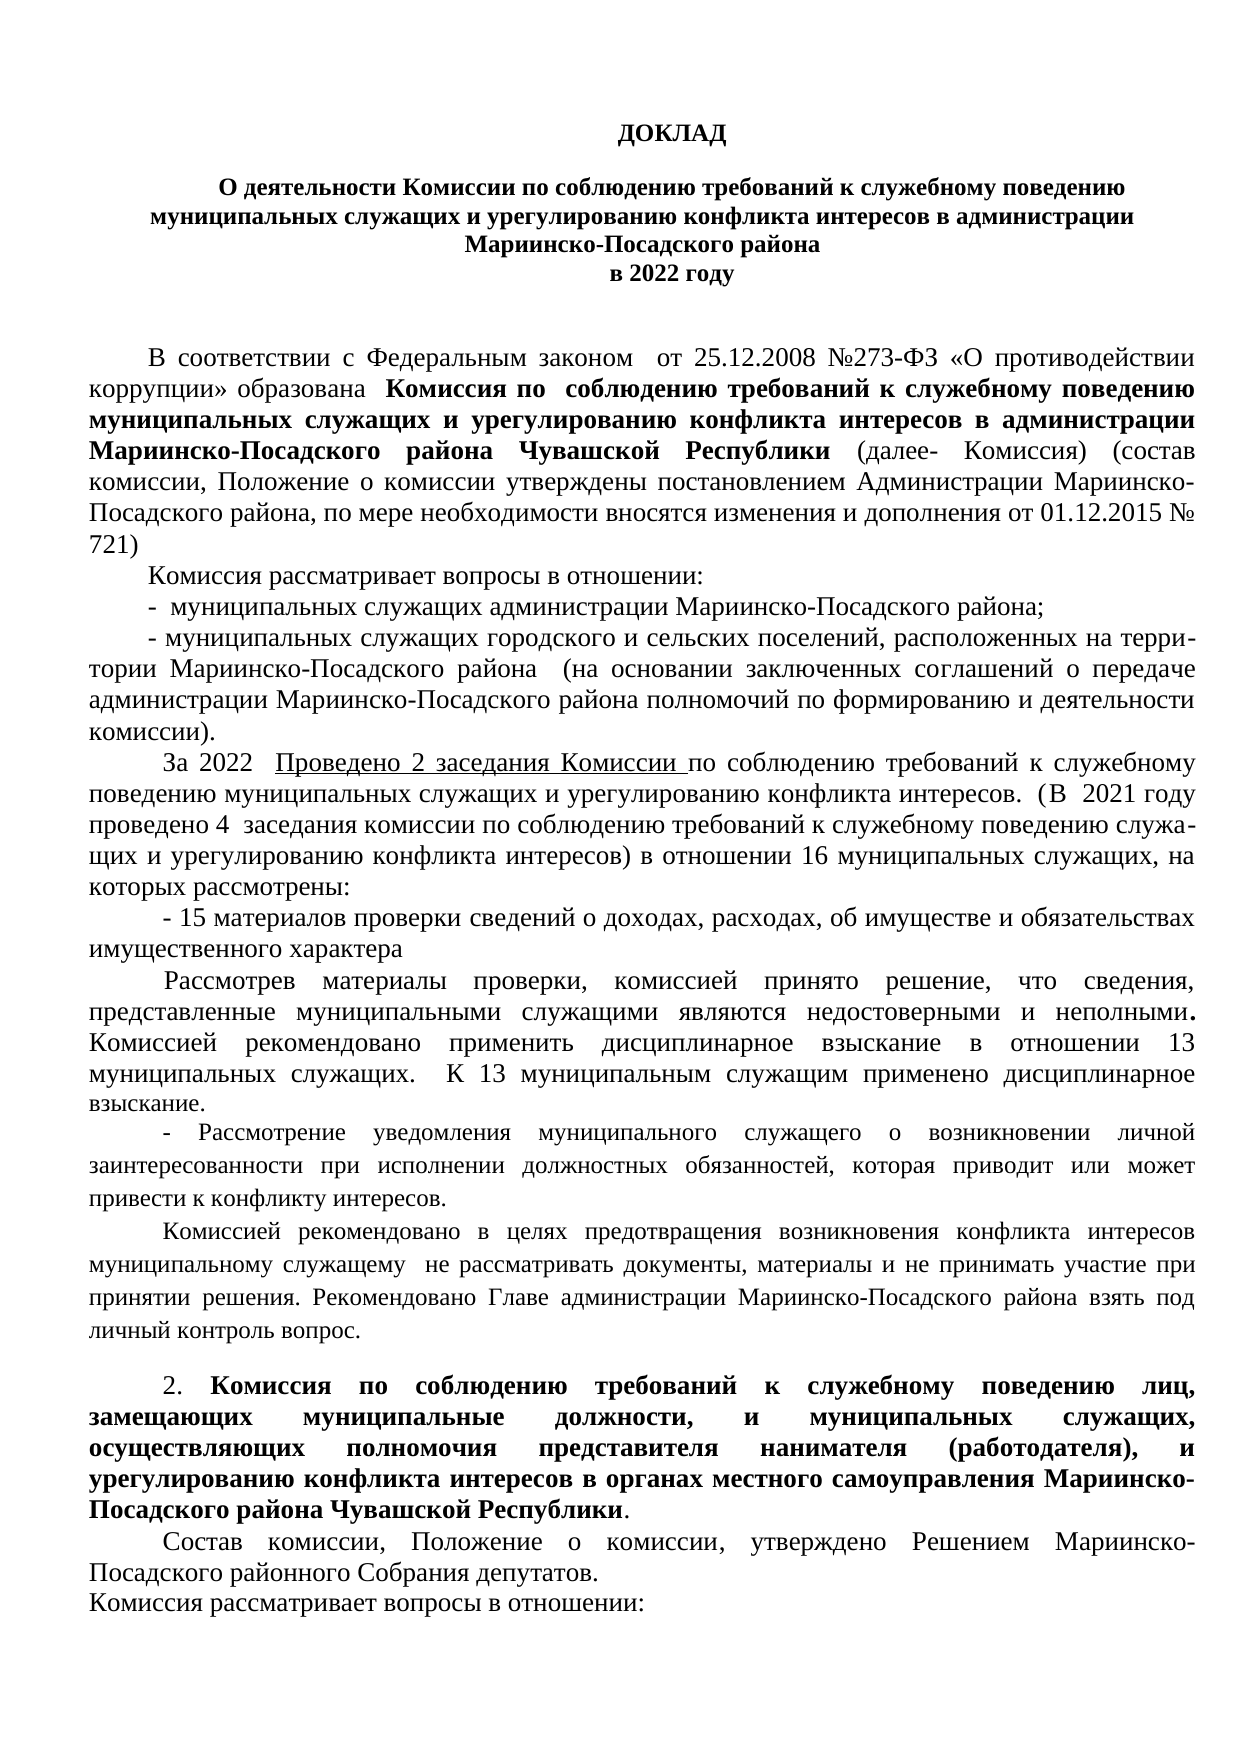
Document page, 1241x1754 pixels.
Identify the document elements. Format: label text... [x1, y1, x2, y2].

text ДОКЛАД [89, 118, 1196, 147]
text - муниципальных служащих городского и сельских поселений, расположенных на территории Мариинско-Посадского района (на основании заключенных соглашений о передаче администрации Мариинско-Посадского района полномочий по формированию и деятельности комиссии). [89, 621, 1196, 746]
text В соответствии с Федеральным законом от 25.12.2008 №273-ФЗ «О противодействии коррупции» образована Комиссия по соблюдению требований к служебному поведению муниципальных служащих и урегулированию конфликта интересов в администрации Мариинско-Посадского района Чувашской Республики (далее- Комиссия) (состав комиссии, Положение о комиссии утверждены постановлением Администрации Мариинско-Посадского района, по мере необходимости вносятся изменения и дополнения от 01.12.2015 № 721) [89, 341, 1196, 559]
text Комиссия рассматривает вопросы в отношении: [89, 559, 1196, 590]
text За 2022 Проведено 2 заседания Комиссии по соблюдению требований к служебному поведению муниципальных служащих и урегулированию конфликта интересов. (В 2021 году проведено 4 заседания комиссии по соблюдению требований к служебному поведению служащих и урегулированию конфликта интересов) в отношении 16 муниципальных служащих, на которых рассмотрены: [89, 746, 1196, 901]
text - 15 материалов проверки сведений о доходах, расходах, об имуществе и обязательствах имущественного характера [89, 901, 1196, 964]
list Комиссией рекомендовано в целях предотвращения возникновения конфликта интересов муниципальному служащему не рассматривать документы, материалы и не принимать участие при принятии решения. Рекомендовано Главе администрации Мариинско-Посадского района взять под личный контроль вопрос. [89, 1216, 1196, 1344]
text О деятельности Комиссии по соблюдению требований к служебному поведению муниципальных служащих и урегулированию конфликта интересов в администрации Мариинско-Посадского района [89, 172, 1196, 258]
text Рассмотрев материалы проверки, комиссией принято решение, что сведения, представленные муниципальными служащими являются недостоверными и неполными. Комиссией рекомендовано применить дисциплинарное взыскание в отношении 13 муниципальных служащих. К 13 муниципальным служащим применено дисциплинарное взыскание. [89, 964, 1196, 1117]
text в 2022 году [89, 258, 1196, 287]
text Комиссия рассматривает вопросы в отношении: [89, 1587, 1196, 1618]
text 2. Комиссия по соблюдению требований к служебному поведению лиц, замещающих муниципальные должности, и муниципальных служащих, осуществляющих полномочия представителя нанимателя (работодателя), и урегулированию конфликта интересов в органах местного самоуправления Мариинско-Посадского района Чувашской Республики. [89, 1369, 1196, 1525]
text - муниципальных служащих администрации Мариинско-Посадского района; [89, 590, 1196, 621]
list - Рассмотрение уведомления муниципального служащего о возникновении личной заинтересованности при исполнении должностных обязанностей, которая приводит или может привести к конфликту интересов. [89, 1117, 1196, 1212]
text Состав комиссии, Положение о комиссии, утверждено Решением Мариинско-Посадского районного Собрания депутатов. [89, 1525, 1196, 1587]
